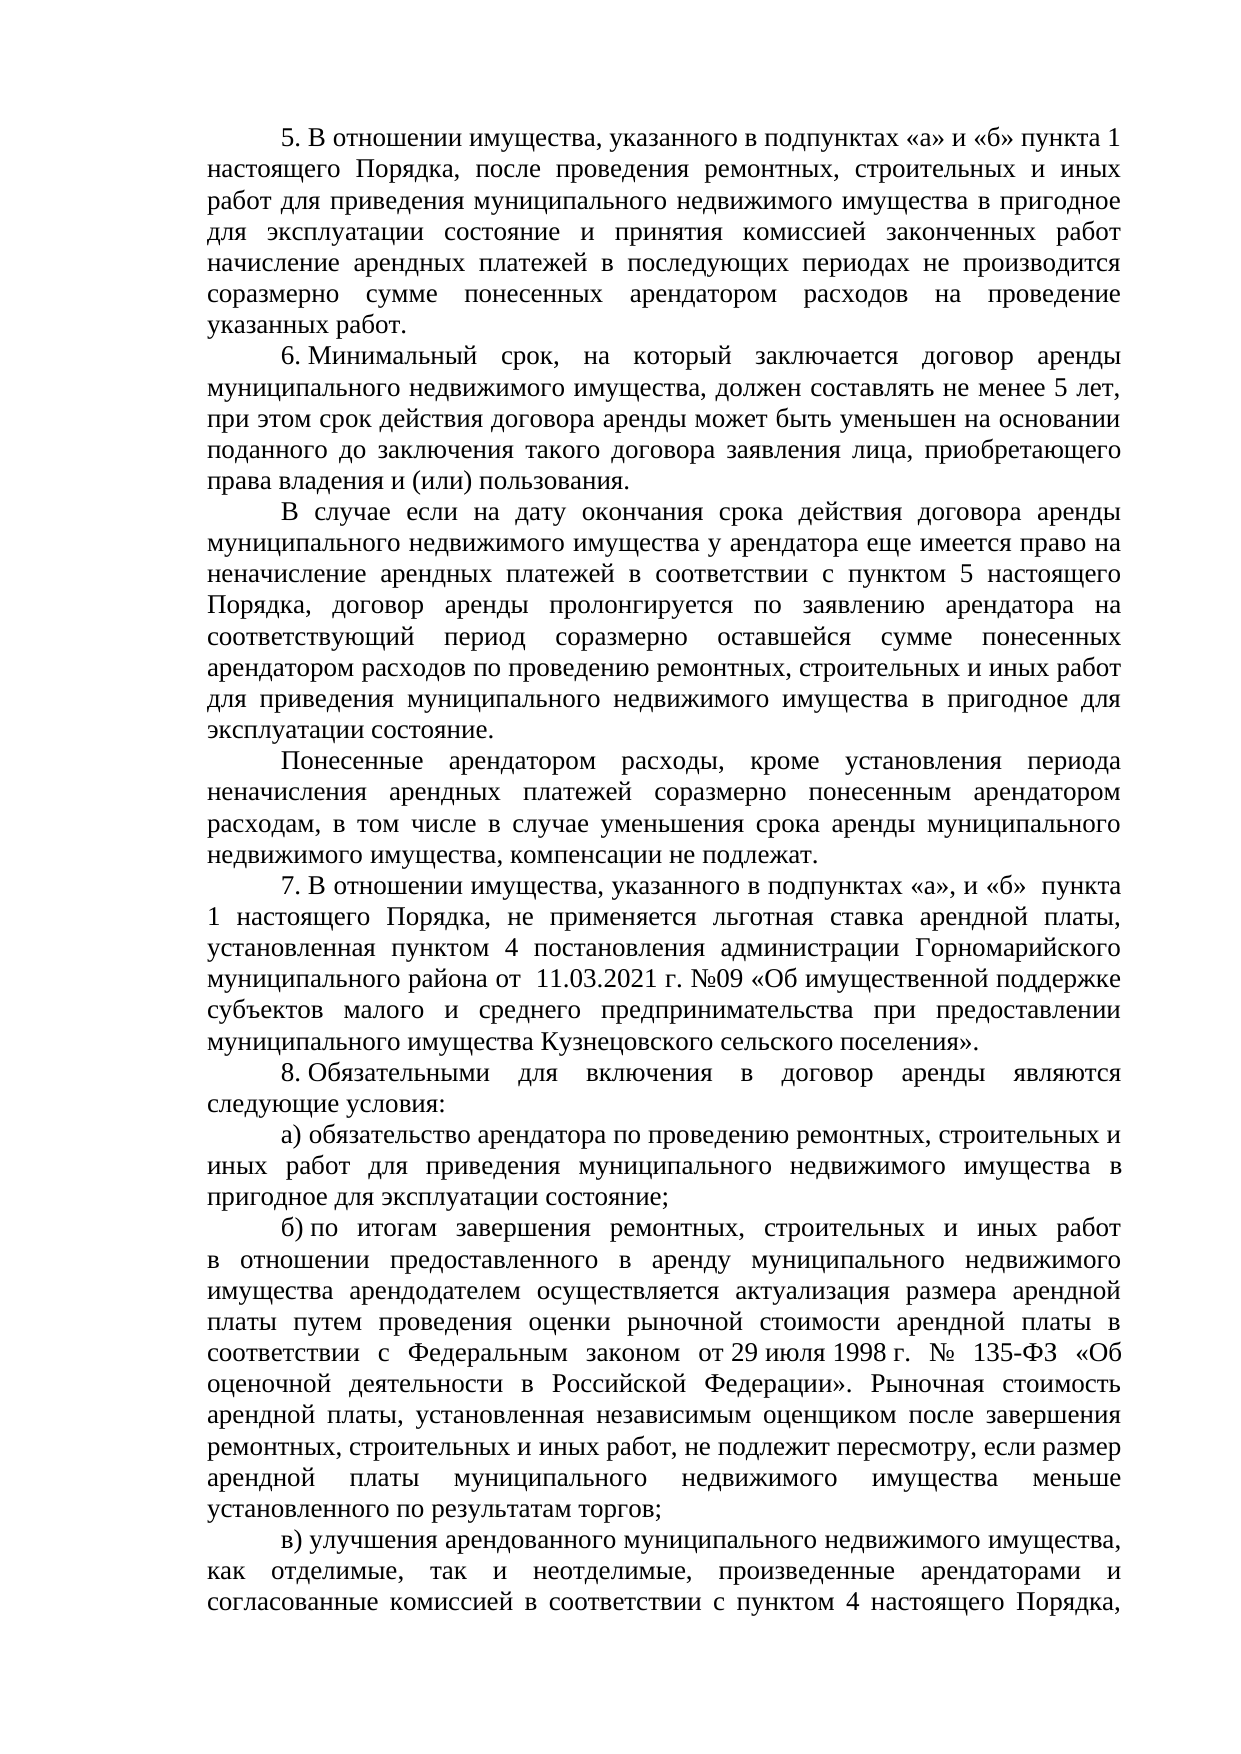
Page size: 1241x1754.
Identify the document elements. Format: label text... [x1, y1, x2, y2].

text б) по итогам завершения ремонтных, строительных и иных работ в отношении предоставленного в аренду муниципального недвижимого имущества арендодателем осуществляется актуализация размера арендной платы путем проведения оценки рыночной стоимости арендной платы в соответствии с Федеральным законом от 29 июля 1998 г. № 135-ФЗ «Об оценочной деятельности в Российской Федерации». Рыночная стоимость арендной платы, установленная независимым оценщиком после завершения ремонтных, строительных и иных работ, не подлежит пересмотру, если размер арендной платы муниципального недвижимого имущества меньше установленного по результатам торгов; [207, 1212, 1122, 1523]
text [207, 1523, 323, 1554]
text 6. Минимальный срок, на который заключается договор аренды муниципального недвижимого имущества, должен составлять не менее 5 лет, при этом срок действия договора аренды может быть уменьшен на основании поданного до заключения такого договора заявления лица, приобретающего права владения и (или) пользования. [207, 339, 1122, 495]
text 5. В отношении имущества, указанного в подпунктах «а» и «б» пункта 1 настоящего Порядка, после проведения ремонтных, строительных и иных работ для приведения муниципального недвижимого имущества в пригодное для эксплуатации состояние и принятия комиссией законченных работ начисление арендных платежей в последующих периодах не производится соразмерно сумме понесенных арендатором расходов на проведение указанных работ. [207, 121, 1122, 339]
text 7. В отношении имущества, указанного в подпунктах «а», и «б» пункта 1 настоящего Порядка, не применяется льготная ставка арендной платы, установленная пунктом 4 постановления администрации Горномарийского муниципального района от 11.03.2021 г. №09 «Об имущественной поддержке субъектов малого и среднего предпринимательства при предоставлении муниципального имущества Кузнецовского сельского поселения». [207, 869, 1122, 1056]
text 8. Обязательными для включения в договор аренды являются следующие условия: [207, 1056, 1122, 1118]
text Понесенные арендатором расходы, кроме установления периода неначисления арендных платежей соразмерно понесенным арендатором расходам, в том числе в случае уменьшения срока аренды муниципального недвижимого имущества, компенсации не подлежат. [207, 744, 1122, 869]
text В случае если на дату окончания срока действия договора аренды муниципального недвижимого имущества у арендатора еще имеется право на неначисление арендных платежей в соответствии с пунктом 5 настоящего Порядка, договор аренды пролонгируется по заявлению арендатора на соответствующий период соразмерно оставшейся сумме понесенных арендатором расходов по проведению ремонтных, строительных и иных работ для приведения муниципального недвижимого имущества в пригодное для эксплуатации состояние. [207, 495, 1122, 744]
text а) обязательство арендатора по проведению ремонтных, строительных и иных работ для приведения муниципального недвижимого имущества в пригодное для эксплуатации состояние; [207, 1118, 1122, 1212]
